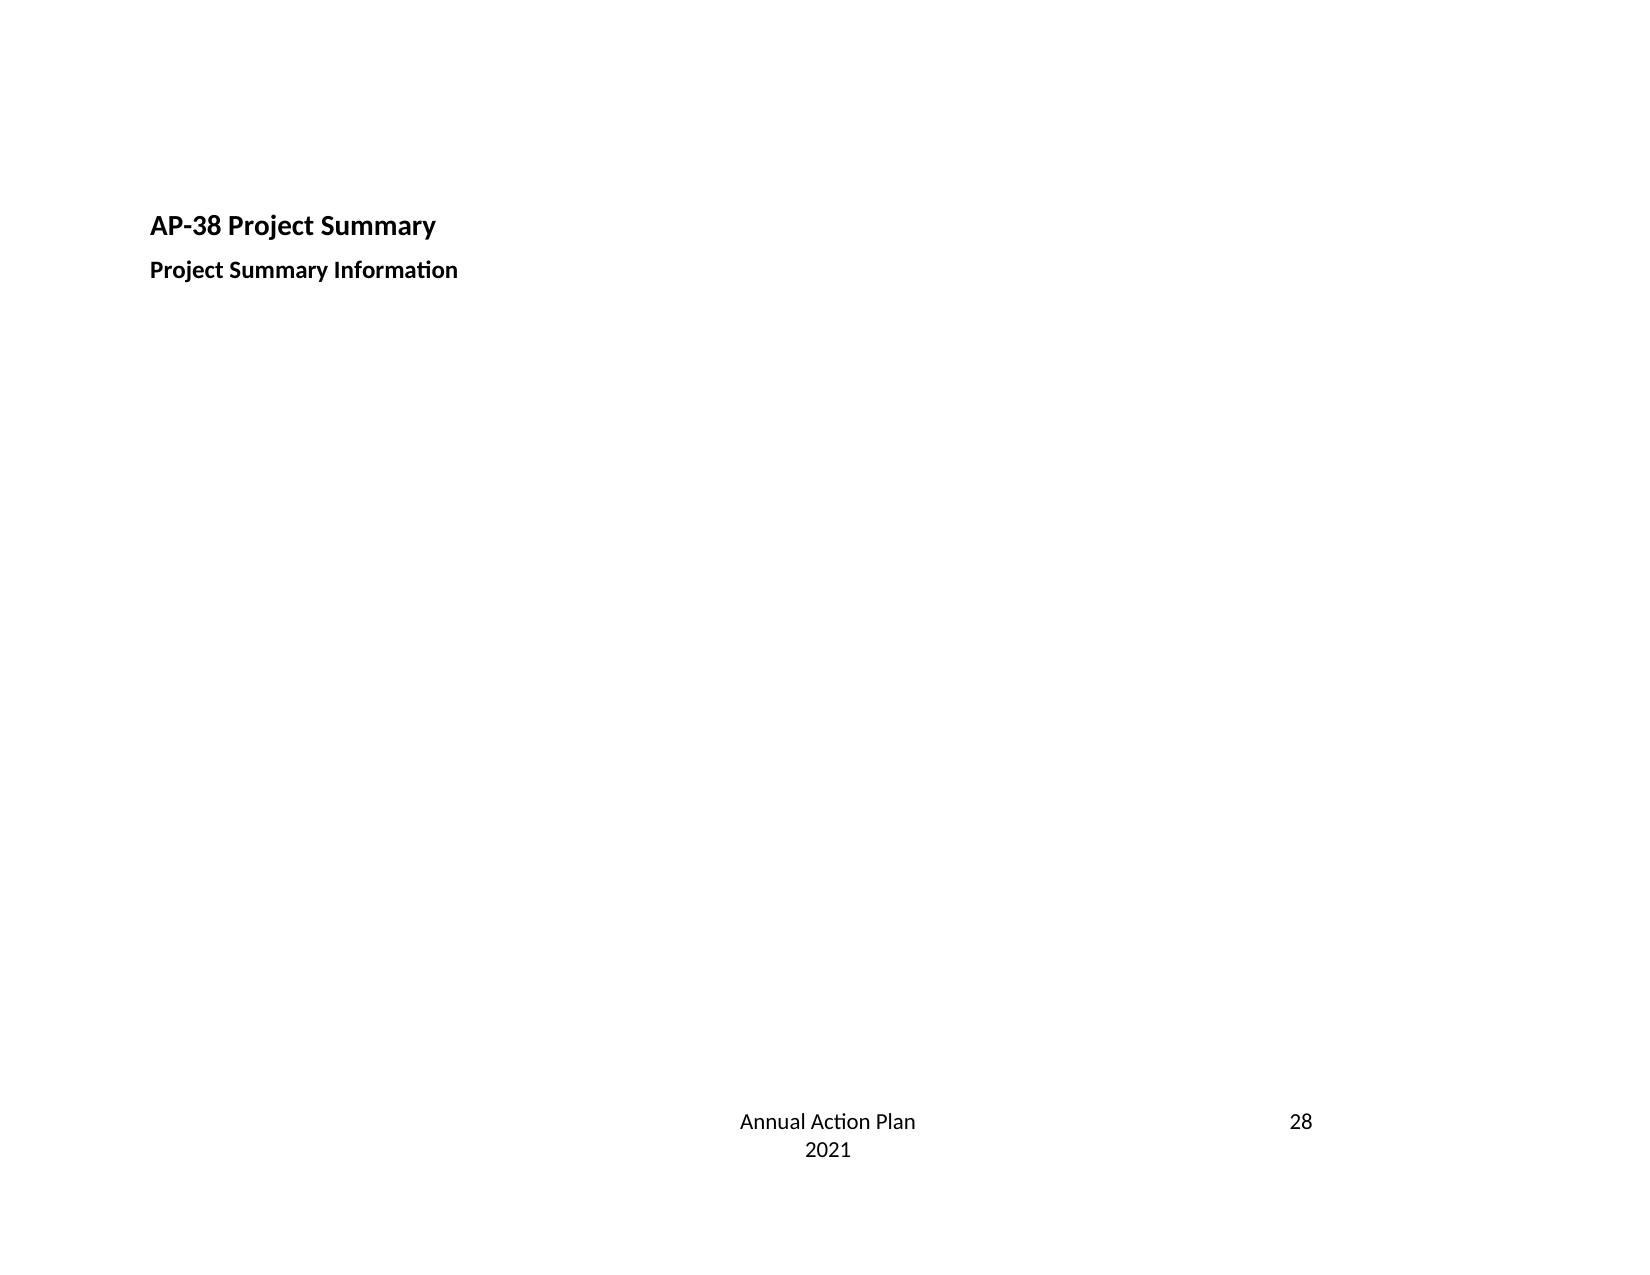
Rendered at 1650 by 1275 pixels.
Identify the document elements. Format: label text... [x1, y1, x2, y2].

subtitle AP-38 Project Summary [150, 207, 1500, 243]
text Project Summary Information [150, 254, 1500, 285]
